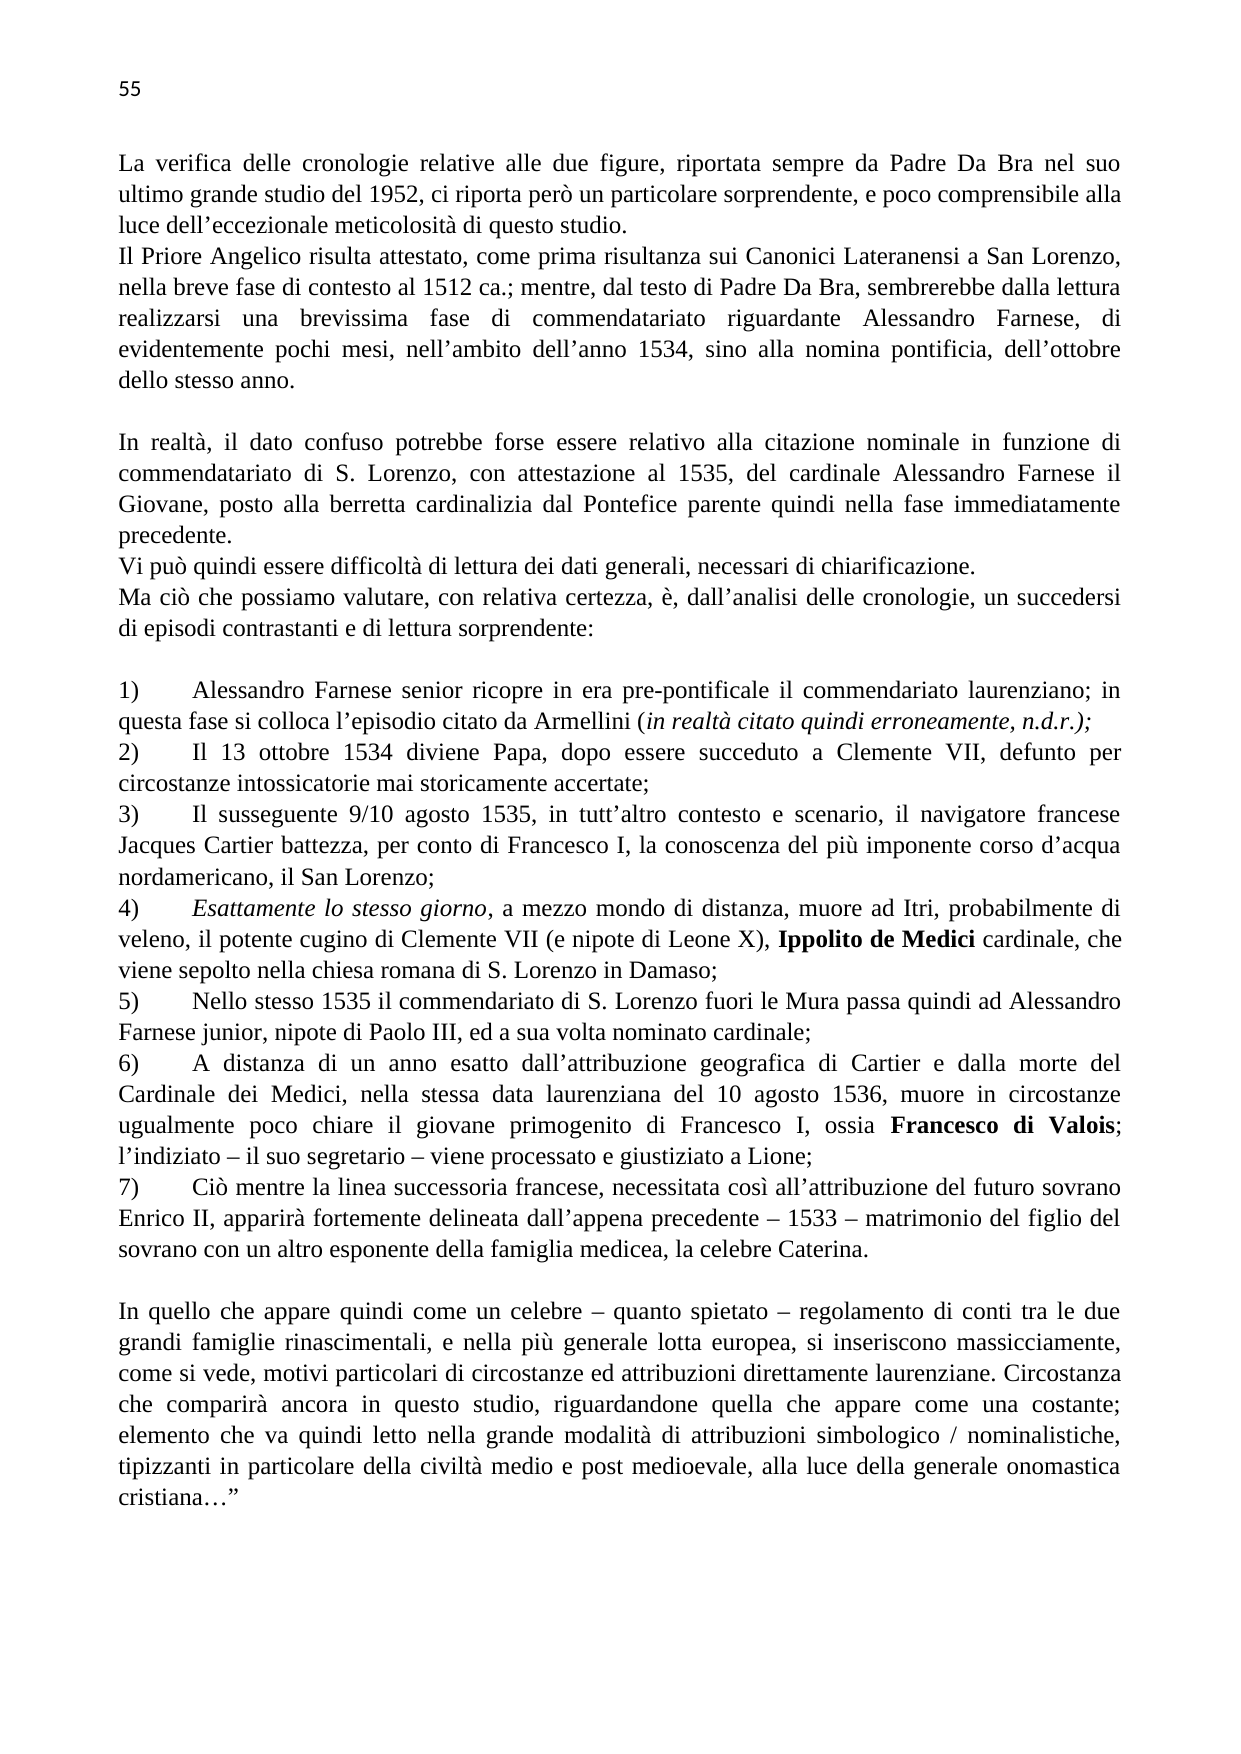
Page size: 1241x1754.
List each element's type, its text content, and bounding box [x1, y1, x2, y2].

text 4) Esattamente lo stesso giorno, a mezzo mondo di distanza, muore ad Itri, probabilmente di veleno, il potente cugino di Clemente VII (e nipote di Leone X), Ippolito de Medici cardinale, che viene sepolto nella chiesa romana di S. Lorenzo in Damaso; [118, 893, 1122, 983]
text In realtà, il dato confuso potrebbe forse essere relativo alla citazione nominale in funzione di commendatariato di S. Lorenzo, con attestazione al 1535, del cardinale Alessandro Farnese il Giovane, posto alla berretta cardinalizia dal Pontefice parente quindi nella fase immediatamente precedente. [118, 427, 1122, 549]
text In quello che appare quindi come un celebre – quanto spietato – regolamento di conti tra le due grandi famiglie rinascimentali, e nella più generale lotta europea, si inseriscono massicciamente, come si vede, motivi particolari di circostanze ed attribuzioni direttamente laurenziane. Circostanza che comparirà ancora in questo studio, riguardandone quella che appare come una costante; elemento che va quindi letto nella grande modalità di attribuzioni simbologico / nominalistiche, tipizzanti in particolare della civiltà medio e post medioevale, alla luce della generale onomastica cristiana…” [118, 1296, 1122, 1511]
text 7) Ciò mentre la linea successoria francese, necessitata così all’attribuzione del futuro sovrano Enrico II, apparirà fortemente delineata dall’appena precedente – 1533 – matrimonio del figlio del sovrano con un altro esponente della famiglia medicea, la celebre Caterina. [118, 1172, 1122, 1263]
text 3) Il susseguente 9/10 agosto 1535, in tutt’altro contesto e scenario, il navigatore francese Jacques Cartier battezza, per conto di Francesco I, la conoscenza del più imponente corso d’acqua nordamericano, il San Lorenzo; [118, 799, 1122, 890]
text Il Priore Angelico risulta attestato, come prima risultanza sui Canonici Lateranensi a San Lorenzo, nella breve fase di contesto al 1512 ca.; mentre, dal testo di Padre Da Bra, sembrerebbe dalla lettura realizzarsi una brevissima fase di commendatariato riguardante Alessandro Farnese, di evidentemente pochi mesi, nell’ambito dell’anno 1534, sino alla nomina pontificia, dell’ottobre dello stesso anno. [118, 241, 1122, 394]
text Vi può quindi essere difficoltà di lettura dei dati generali, necessari di chiarificazione. [118, 551, 1122, 580]
text 1) Alessandro Farnese senior ricopre in era pre-pontificale il commendariato laurenziano; in questa fase si colloca l’episodio citato da Armellini (in realtà citato quindi erroneamente, n.d.r.); [118, 675, 1122, 735]
text La verifica delle cronologie relative alle due figure, riportata sempre da Padre Da Bra nel suo ultimo grande studio del 1952, ci riporta però un particolare sorprendente, e poco comprensibile alla luce dell’eccezionale meticolosità di questo studio. [118, 148, 1122, 238]
text 2) Il 13 ottobre 1534 diviene Papa, dopo essere succeduto a Clemente VII, defunto per circostanze intossicatorie mai storicamente accertate; [118, 737, 1122, 797]
text Ma ciò che possiamo valutare, con relativa certezza, è, dall’analisi delle cronologie, un succedersi di episodi contrastanti e di lettura sorprendente: [118, 582, 1122, 642]
text 6) A distanza di un anno esatto dall’attribuzione geografica di Cartier e dalla morte del Cardinale dei Medici, nella stessa data laurenziana del 10 agosto 1536, muore in circostanze ugualmente poco chiare il giovane primogenito di Francesco I, ossia Francesco di Valois; l’indiziato – il suo segretario – viene processato e giustiziato a Lione; [118, 1048, 1122, 1170]
text 5) Nello stesso 1535 il commendariato di S. Lorenzo fuori le Mura passa quindi ad Alessandro Farnese junior, nipote di Paolo III, ed a sua volta nominato cardinale; [118, 986, 1122, 1046]
